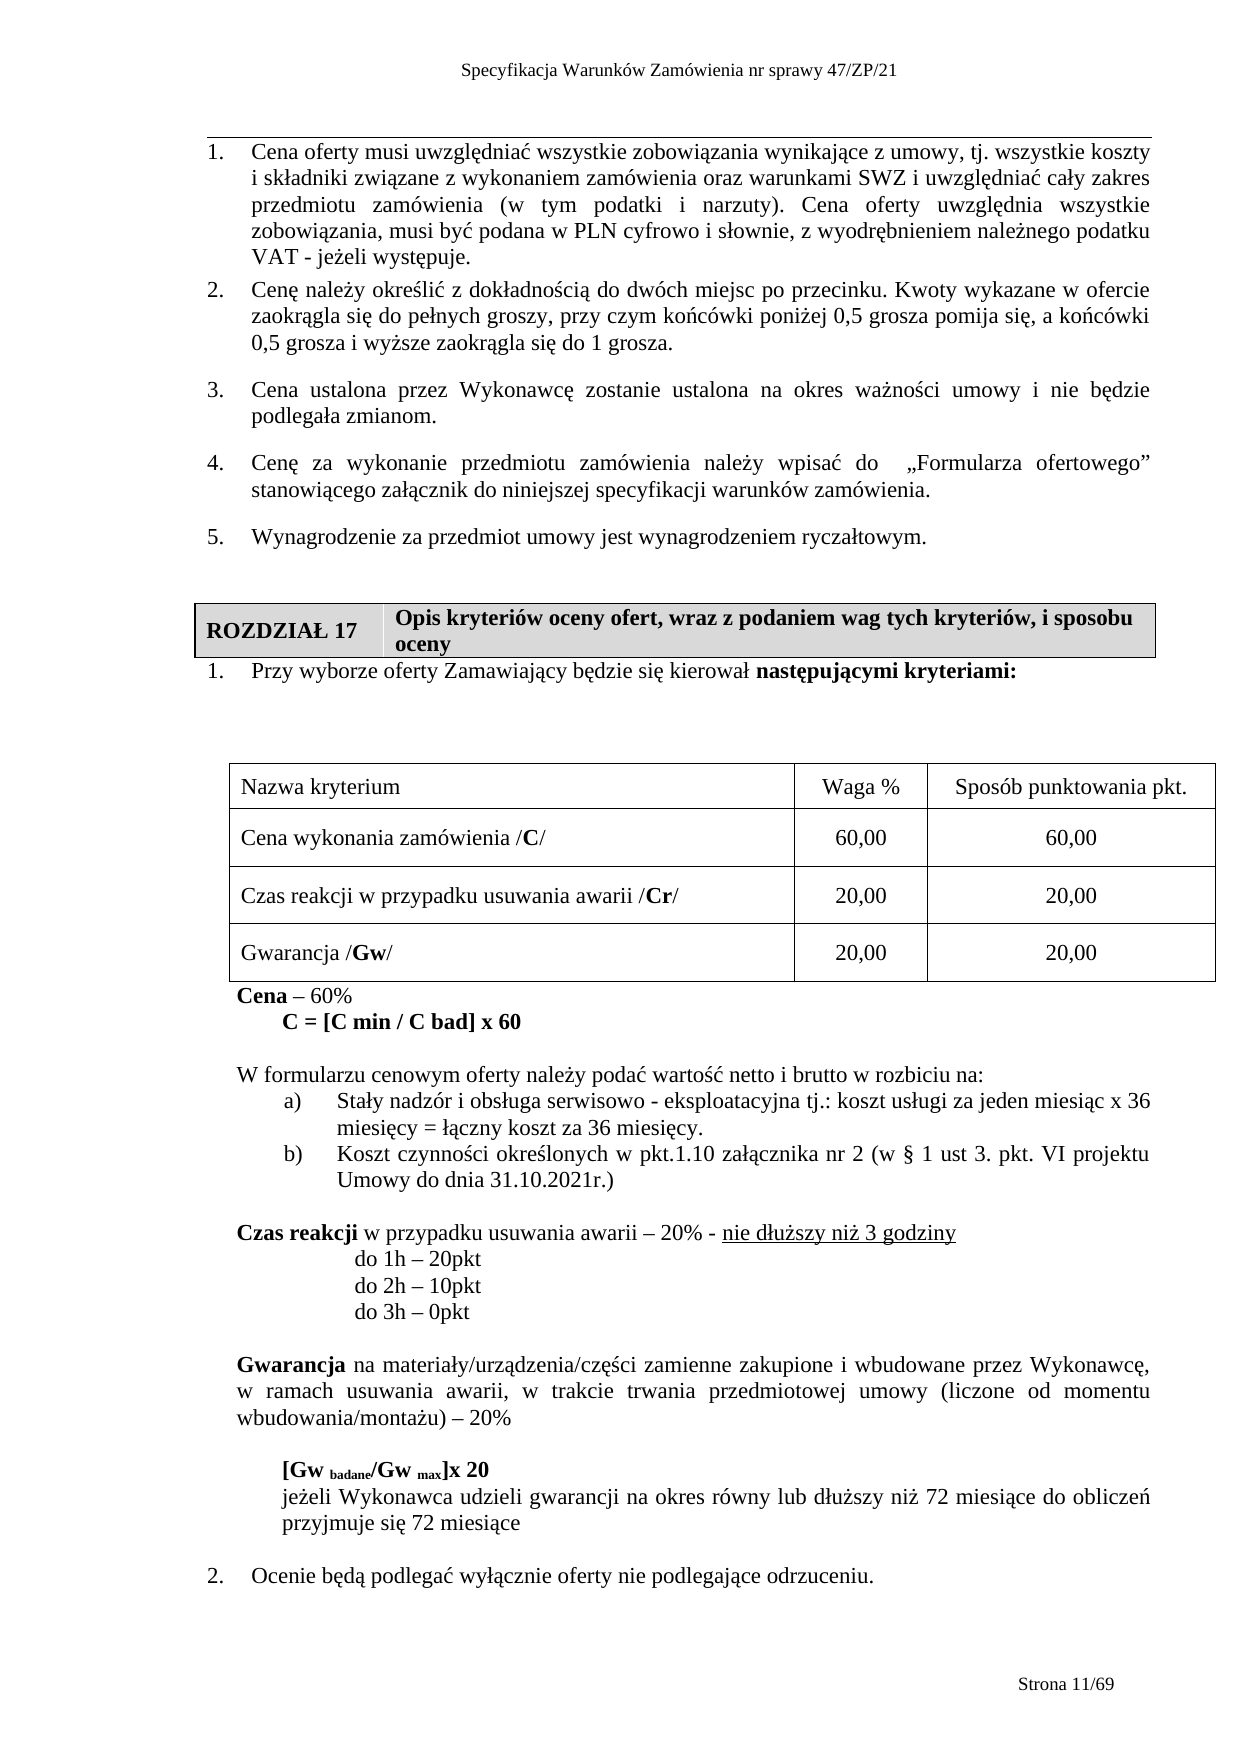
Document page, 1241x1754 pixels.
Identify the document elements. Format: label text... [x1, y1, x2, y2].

table_cell Cena wykonania zamówienia /C/ [230, 809, 794, 866]
table_cell 60,00 [928, 809, 1215, 866]
text Gwarancja na materiały/urządzenia/części zamienne zakupione i wbudowane przez Wykonawcę, w ramach usuwania awarii, w trakcie trwania przedmiotowej umowy (liczone od momentu wbudowania/montażu) – 20% [236, 1351, 1152, 1430]
list Przy wyborze oferty Zamawiający będzie się kierował następującymi kryteriami: [207, 658, 1152, 684]
table_header Nazwa kryterium [230, 764, 794, 808]
text C = [C min / C bad] x 60 [282, 1008, 1152, 1035]
list Wynagrodzenie za przedmiot umowy jest wynagrodzeniem ryczałtowym. [207, 523, 1152, 549]
table_cell Gwarancja /Gw/ [230, 924, 794, 981]
list Stały nadzór i obsługa serwisowo - eksploatacyjna tj.: koszt usługi za jeden miesiąc x 36 miesięcy = łączny koszt za 36 miesięcy. [283, 1087, 1152, 1140]
text Czas reakcji w przypadku usuwania awarii – 20% - nie dłuższy niż 3 godziny [236, 1219, 1152, 1246]
text W formularzu cenowym oferty należy podać wartość netto i brutto w rozbiciu na: [236, 1061, 1152, 1087]
table_cell 20,00 [795, 924, 927, 981]
list Cena ustalona przez Wykonawcę zostanie ustalona na okres ważności umowy i nie będzie podlegała zmianom. [207, 376, 1152, 429]
table_header ROZDZIAŁ 17 [196, 604, 383, 657]
table_cell Czas reakcji w przypadku usuwania awarii /Cr/ [230, 867, 794, 923]
text Cena – 60% [236, 982, 1152, 1008]
list Cenę należy określić z dokładnością do dwóch miejsc po przecinku. Kwoty wykazane w ofercie zaokrągla się do pełnych groszy, przy czym końcówki poniżej 0,5 grosza pomija się, a końcówki 0,5 grosza i wyższe zaokrągla się do 1 grosza. [207, 276, 1152, 355]
table_header Waga % [795, 764, 927, 808]
list Cenę za wykonanie przedmiotu zamówienia należy wpisać do „Formularza ofertowego” stanowiącego załącznik do niniejszej specyfikacji warunków zamówienia. [207, 449, 1152, 502]
text jeżeli Wykonawca udzieli gwarancji na okres równy lub dłuższy niż 72 miesiące do obliczeń przyjmuje się 72 miesiące [282, 1483, 1152, 1535]
table_cell 60,00 [795, 809, 927, 866]
table_cell 20,00 [795, 867, 927, 923]
text do 3h – 0pkt [282, 1298, 1152, 1324]
list Koszt czynności określonych w pkt.1.10 załącznika nr 2 (w § 1 ust 3. pkt. VI projektu Umowy do dnia 31.10.2021r.) [283, 1140, 1152, 1193]
table_cell 20,00 [928, 867, 1215, 923]
table_cell 20,00 [928, 924, 1215, 981]
list Cena oferty musi uwzględniać wszystkie zobowiązania wynikające z umowy, tj. wszystkie koszty i składniki związane z wykonaniem zamówienia oraz warunkami SWZ i uwzględniać cały zakres przedmiotu zamówienia (w tym podatki i narzuty). Cena oferty uwzględnia wszystkie zobowiązania, musi być podana w PLN cyfrowo i słownie, z wyodrębnieniem należnego podatku VAT - jeżeli występuje. [207, 138, 1152, 270]
text do 1h – 20pkt [282, 1246, 1152, 1272]
text do 2h – 10pkt [282, 1272, 1152, 1298]
table_header Sposób punktowania pkt. [928, 764, 1215, 808]
table_header Opis kryteriów oceny ofert, wraz z podaniem wag tych kryteriów, i sposobu oceny [384, 604, 1155, 657]
list Ocenie będą podlegać wyłącznie oferty nie podlegające odrzuceniu. [207, 1562, 1152, 1588]
text [Gw badane/Gw max]x 20 [282, 1456, 1152, 1483]
